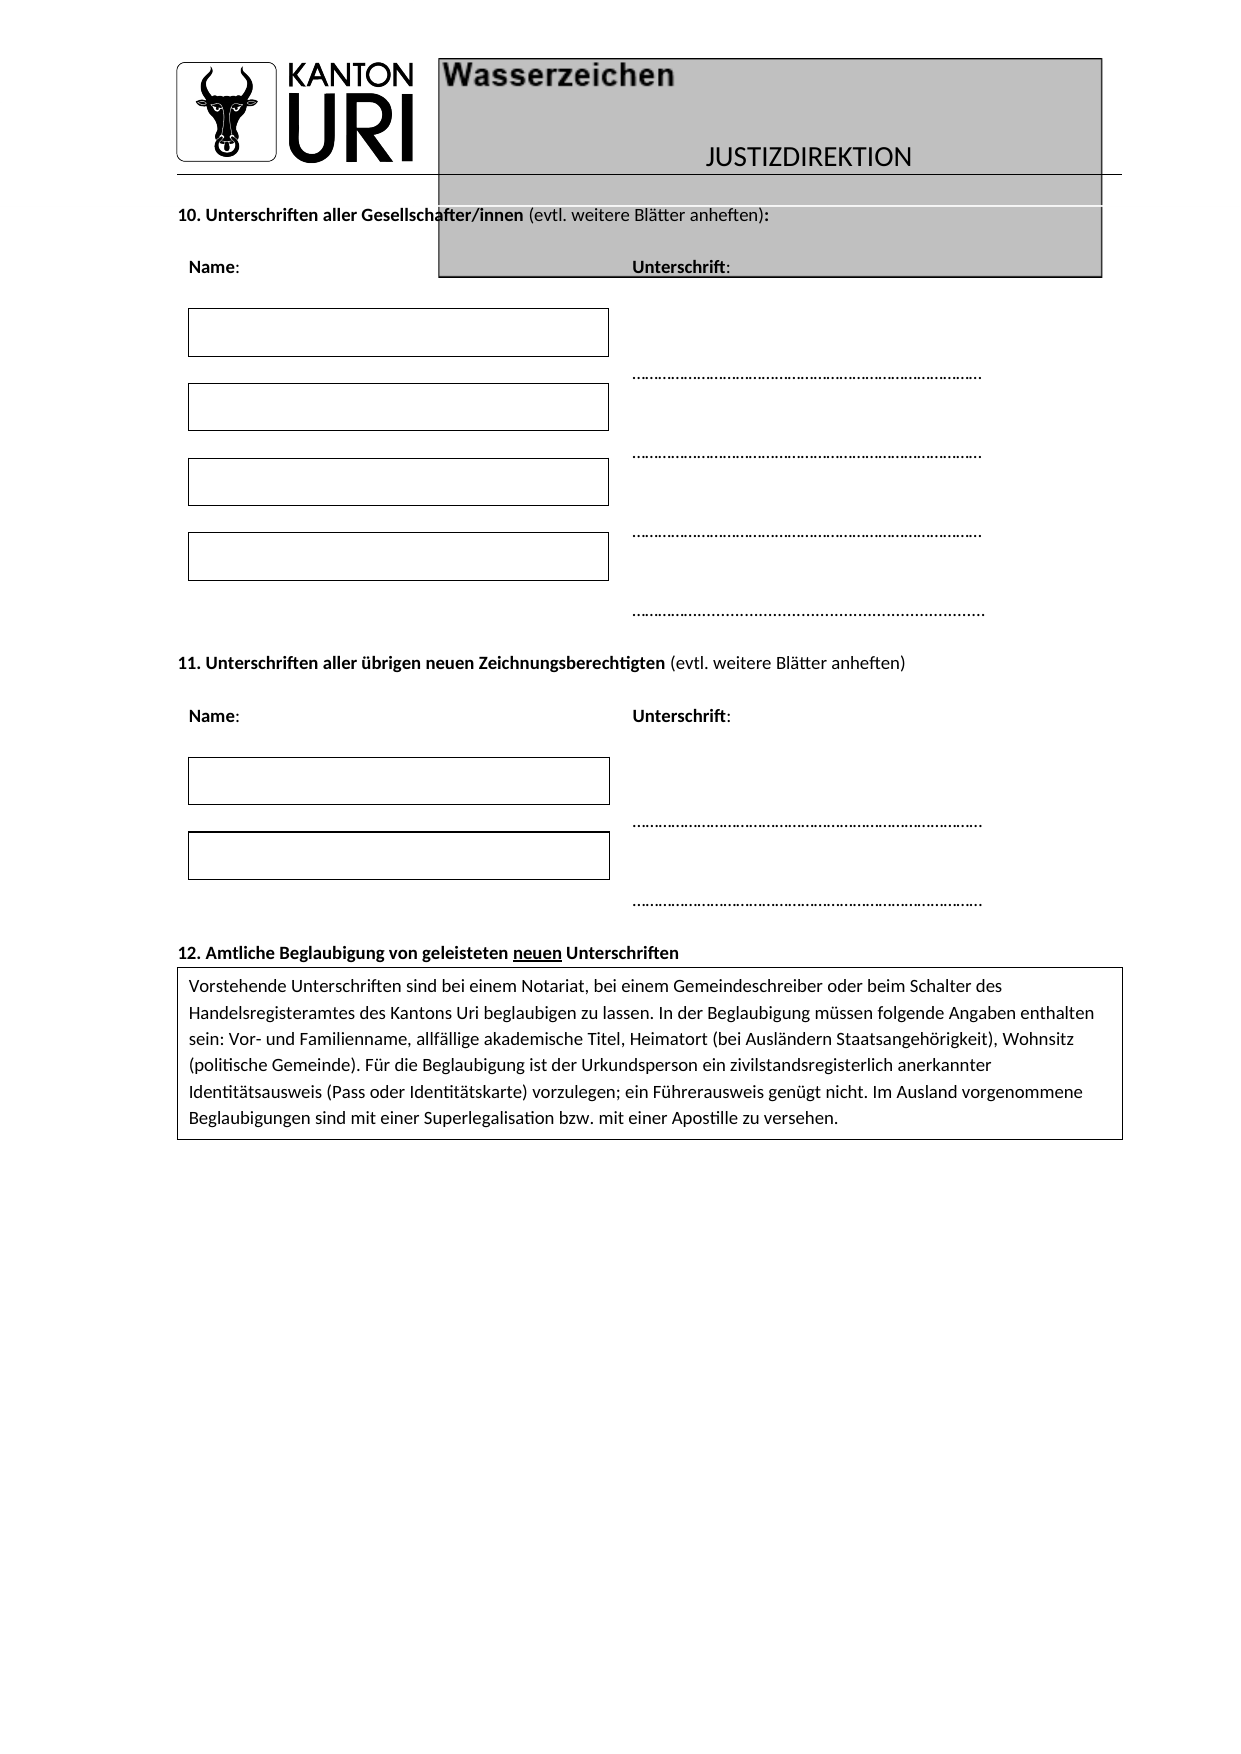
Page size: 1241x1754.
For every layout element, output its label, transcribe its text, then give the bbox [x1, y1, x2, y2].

text 12. Amtliche Beglaubigung von geleisteten neuen Unterschriften [177, 941, 1122, 964]
text 10. Unterschriften aller Gesellschafter/innen (evtl. weitere Blätter anheften): [177, 203, 1122, 226]
table_header Vorstehende Unterschriften sind bei einem Notariat, bei einem Gemeindeschreiber oder beim Schalter des Handelsregisteramtes des Kantons Uri beglaubigen zu lassen. In der Beglaubigung müssen folgende Angaben enthalten sein: Vor- und Familienname, allfällige akademische Titel, Heimatort (bei Ausländern Staatsangehörigkeit), Wohnsitz (politische Gemeinde). Für die Beglaubigung ist der Urkundsperson ein zivilstandsregisterlich anerkannter Identitätsausweis (Pass oder Identitätskarte) vorzulegen; ein Führerausweis genügt nicht. Im Ausland vorgenommene Beglaubigungen sind mit einer Superlegalisation bzw. mit einer Apostille zu versehen. [178, 968, 1122, 1139]
table_header Name: [177, 229, 621, 625]
table_header Unterschrift: ……………………………………………………………………… ……………………………………………………………………… [621, 678, 1122, 941]
picture [0, 0, 1241, 207]
table_header Name: [177, 678, 621, 941]
table_header Unterschrift: ……………………………………………………………………… ……………………………………………………………………… ……………………………………………………………………… ……………............................................................. [621, 229, 1122, 625]
text 11. Unterschriften aller übrigen neuen Zeichnungsberechtigten (evtl. weitere Blätter anheften) [177, 651, 1122, 674]
